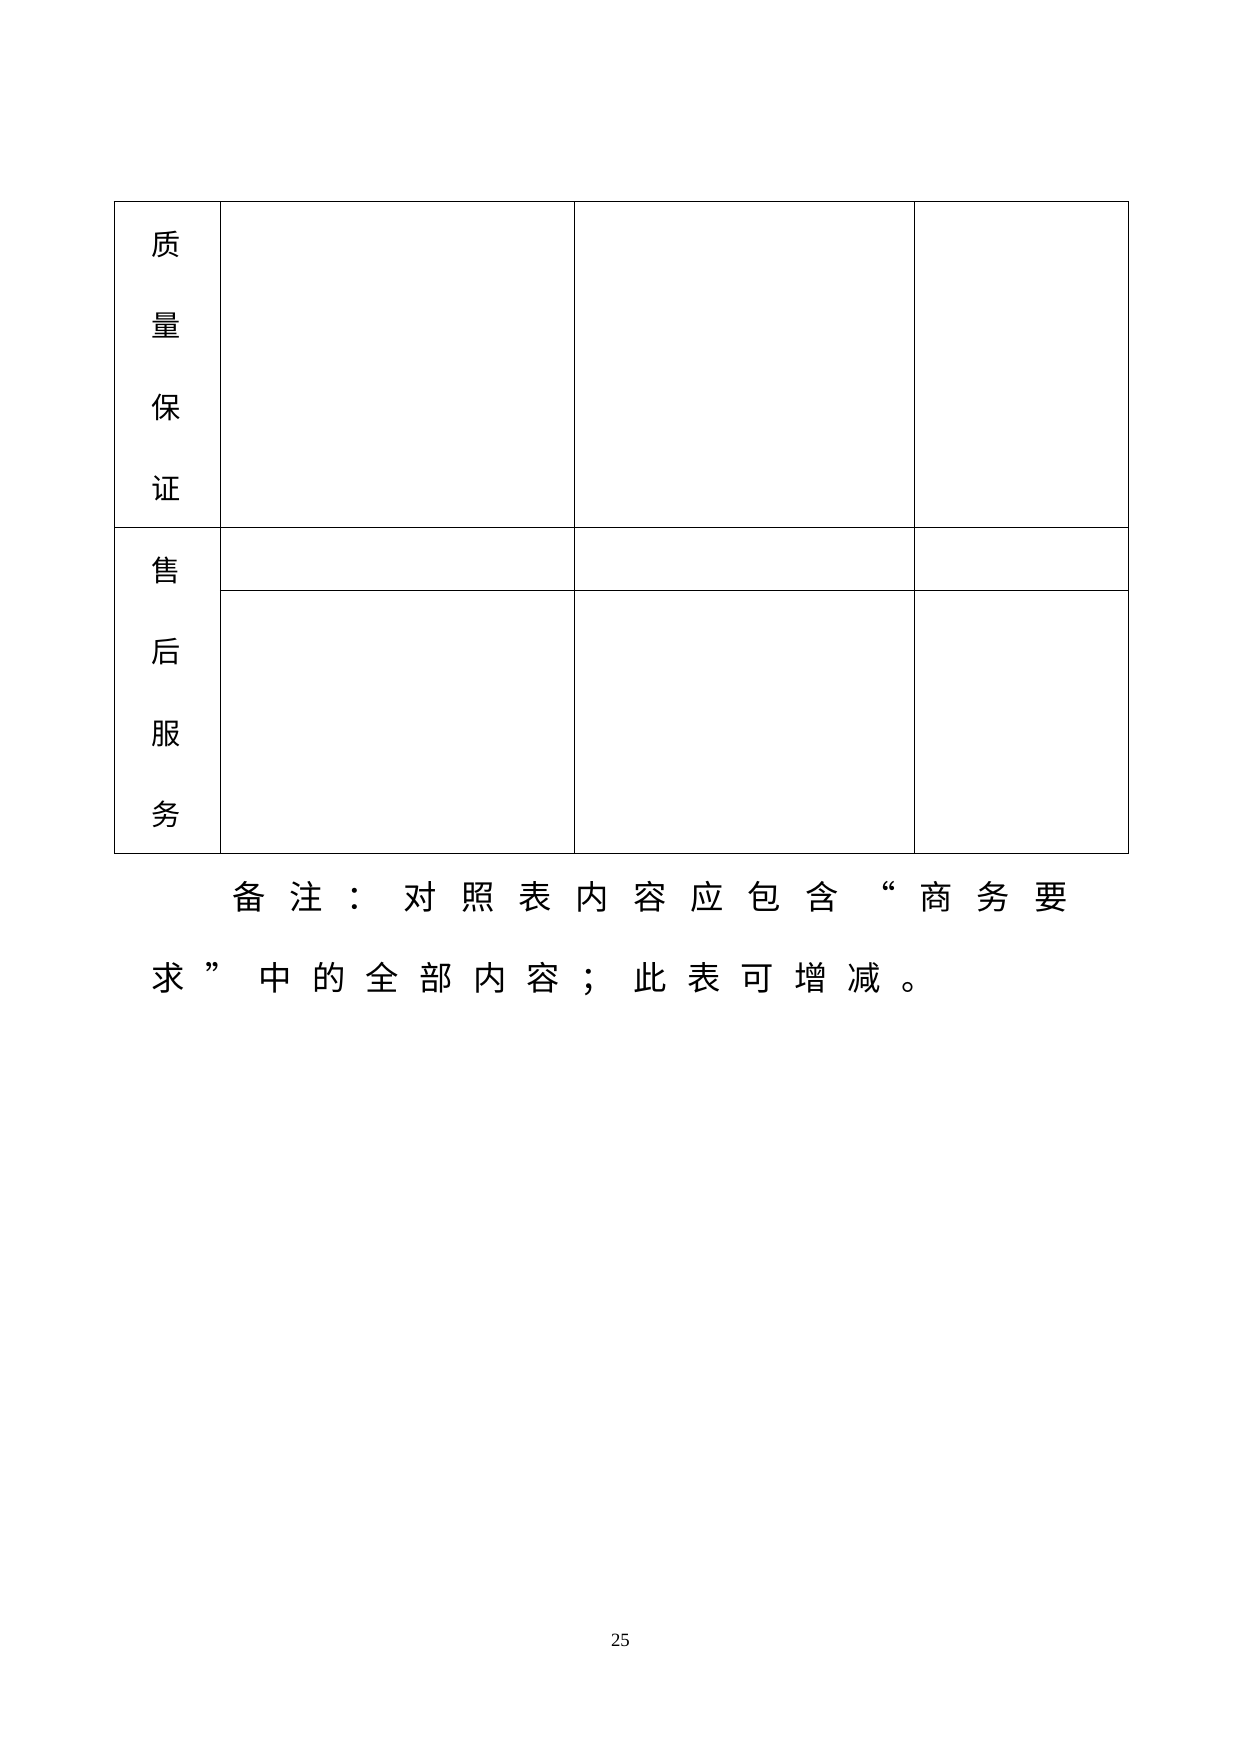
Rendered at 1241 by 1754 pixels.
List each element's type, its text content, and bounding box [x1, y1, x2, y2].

table_cell [221, 591, 574, 853]
table_cell [575, 591, 914, 853]
table_cell [221, 202, 574, 527]
table_cell [915, 202, 1128, 527]
table_cell [575, 202, 914, 527]
table_cell 质 量 保 证 [115, 202, 220, 527]
table_cell 售 后 服 务 [115, 528, 220, 853]
table_cell [915, 528, 1128, 590]
text 备注：对照表内容应包含“商务要求”中的全部内容；此表可增减。 [152, 854, 1088, 1017]
table_cell [221, 528, 574, 590]
table_cell [575, 528, 914, 590]
table_cell [915, 591, 1128, 853]
